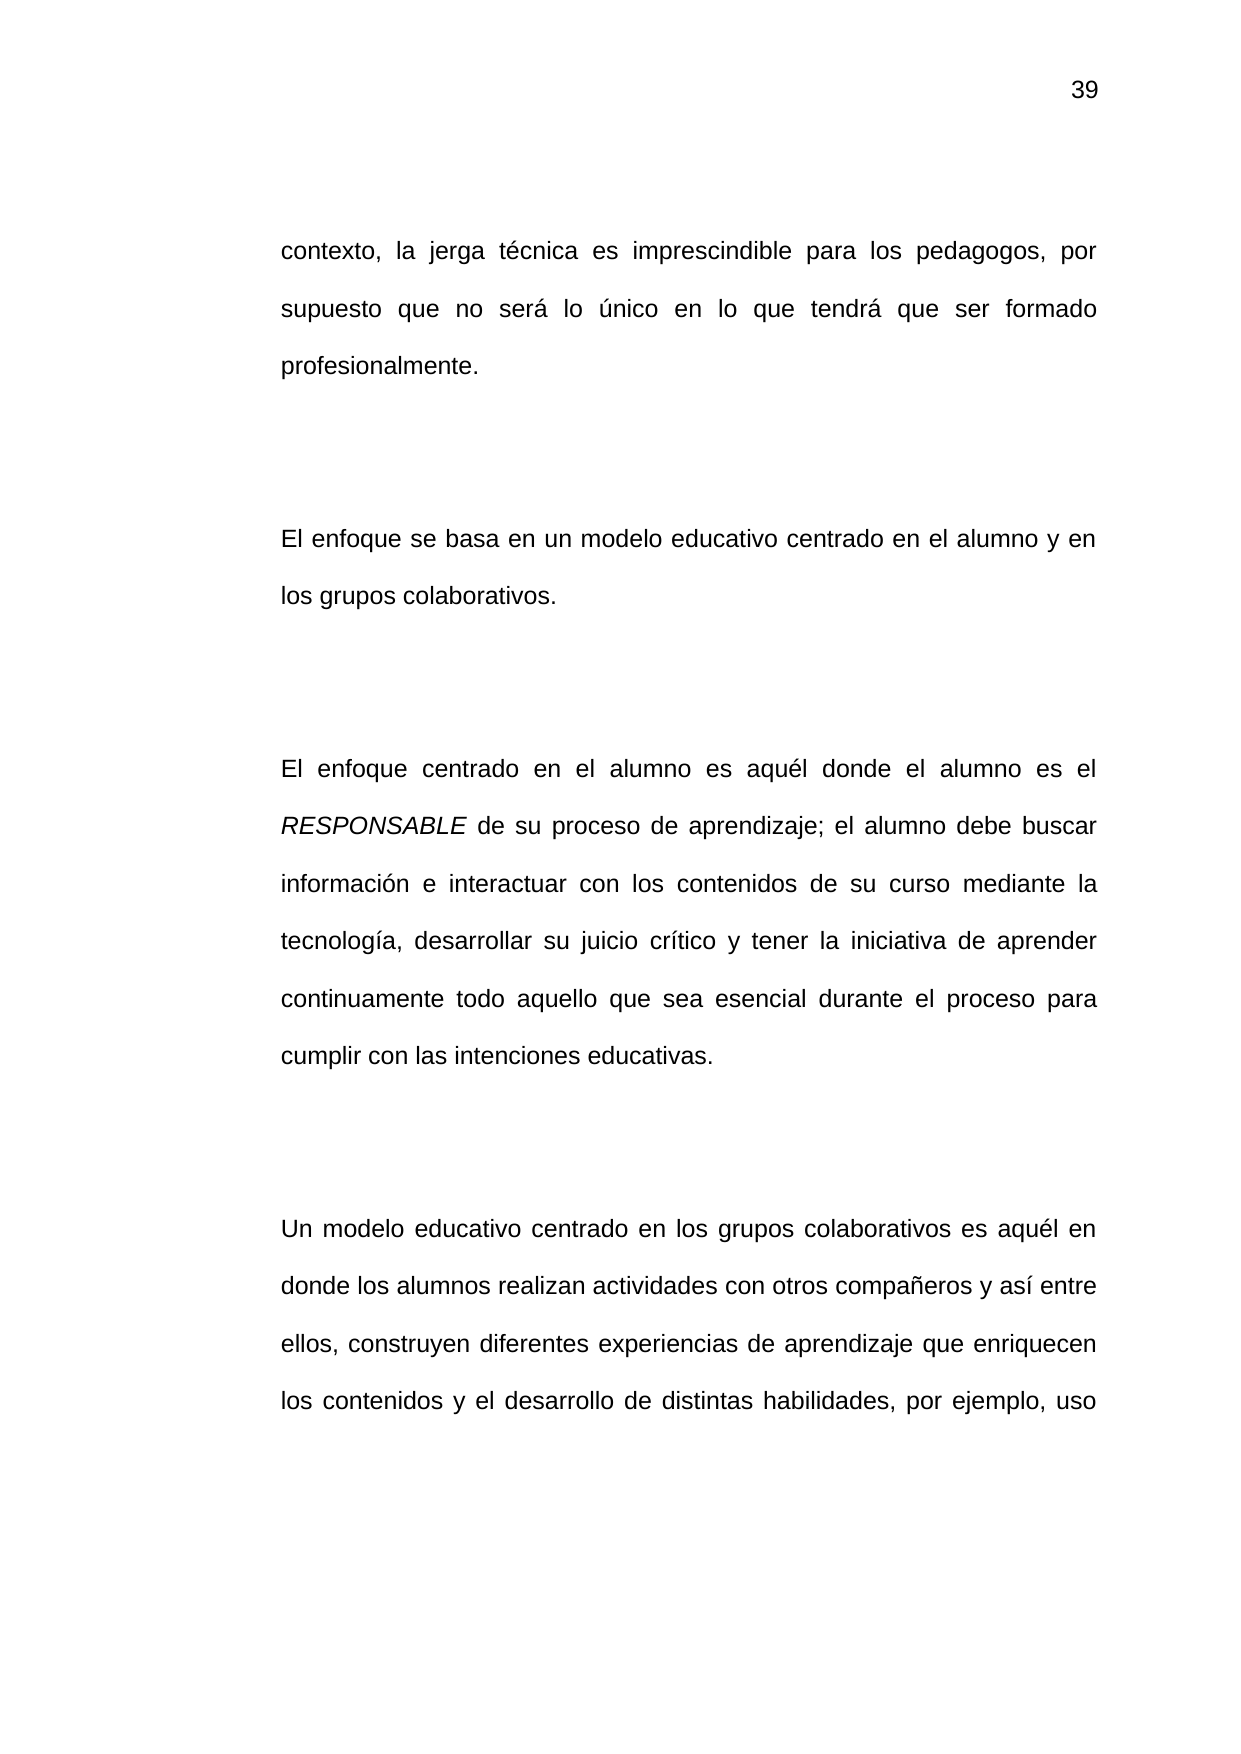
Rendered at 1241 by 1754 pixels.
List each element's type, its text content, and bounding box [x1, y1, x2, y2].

text El enfoque centrado en el alumno es aquél donde el alumno es el RESPONSABLE de su proceso de aprendizaje; el alumno debe buscar información e interactuar con los contenidos de su curso mediante la tecnología, desarrollar su juicio crítico y tener la iniciativa de aprender continuamente todo aquello que sea esencial durante el proceso para cumplir con las intenciones educativas. [281, 754, 1098, 1070]
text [281, 236, 1098, 380]
text El enfoque se basa en un modelo educativo centrado en el alumno y en los grupos colaborativos. [281, 524, 1098, 610]
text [281, 1214, 1098, 1415]
